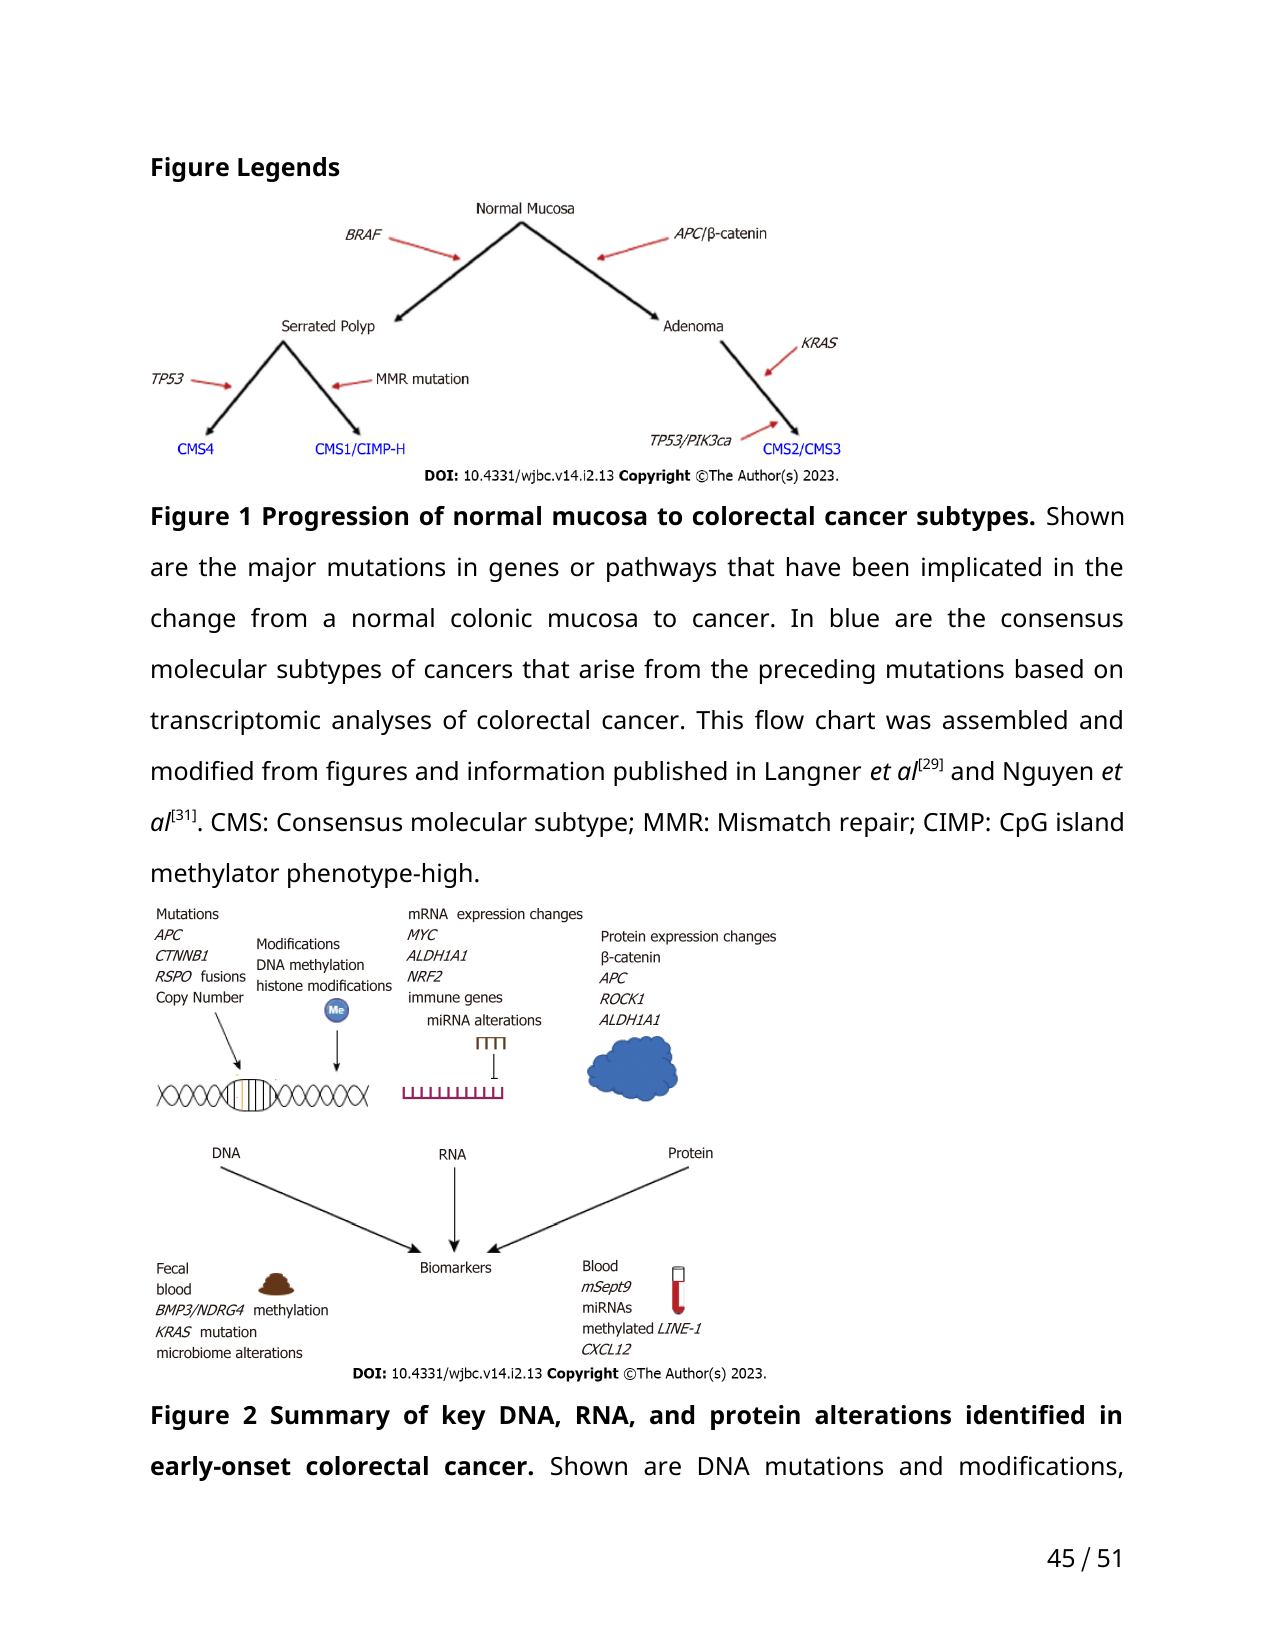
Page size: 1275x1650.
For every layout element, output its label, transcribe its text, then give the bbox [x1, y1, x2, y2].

text Figure Legends [150, 150, 1125, 184]
text Figure 1 Progression of normal mucosa to colorectal cancer subtypes. Shown are the major mutations in genes or pathways that have been implicated in the change from a normal colonic mucosa to cancer. In blue are the consensus molecular subtypes of cancers that arise from the preceding mutations based on transcriptomic analyses of colorectal cancer. This flow chart was assembled and modified from figures and information published in Langner et al[29] and Nguyen et al[31]. CMS: Consensus molecular subtype; MMR: Mismatch repair; CIMP: CpG island methylator phenotype-high. [150, 499, 1125, 890]
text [150, 1397, 1125, 1483]
picture [150, 201, 849, 485]
picture [150, 907, 779, 1384]
